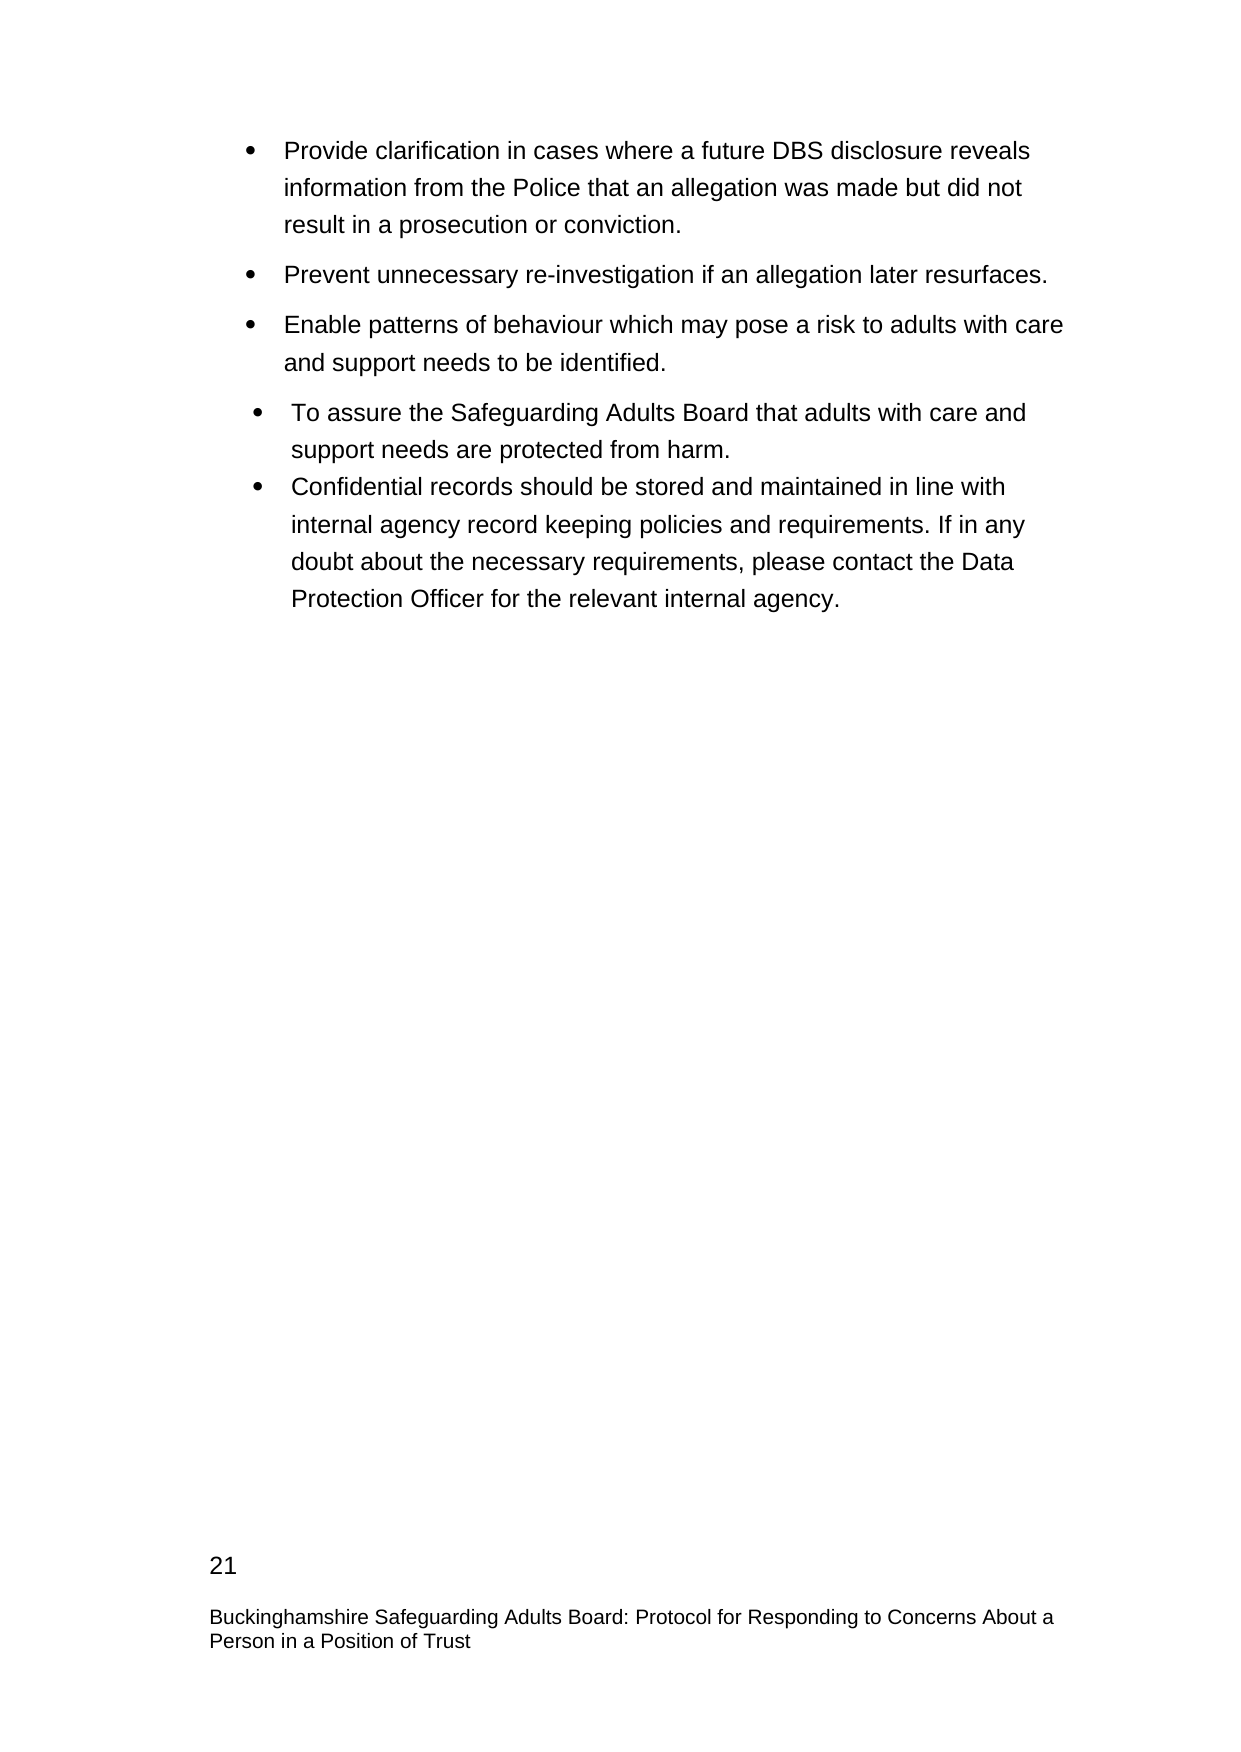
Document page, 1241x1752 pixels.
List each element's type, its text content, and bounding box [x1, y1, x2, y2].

list Prevent unnecessary re-investigation if an allegation later resurfaces. [246, 260, 1090, 289]
list Confidential records should be stored and maintained in line with internal agency record keeping policies and requirements. If in any doubt about the necessary requirements, please contact the Data Protection Officer for the relevant internal agency. [253, 472, 1090, 613]
list Enable patterns of behaviour which may pose a risk to adults with care and support needs to be identified. [246, 310, 1090, 376]
list Provide clarification in cases where a future DBS disclosure reveals information from the Police that an allegation was made but did not result in a prosecution or conviction. [246, 136, 1090, 239]
list To assure the Safeguarding Adults Board that adults with care and support needs are protected from harm. [253, 397, 1090, 464]
